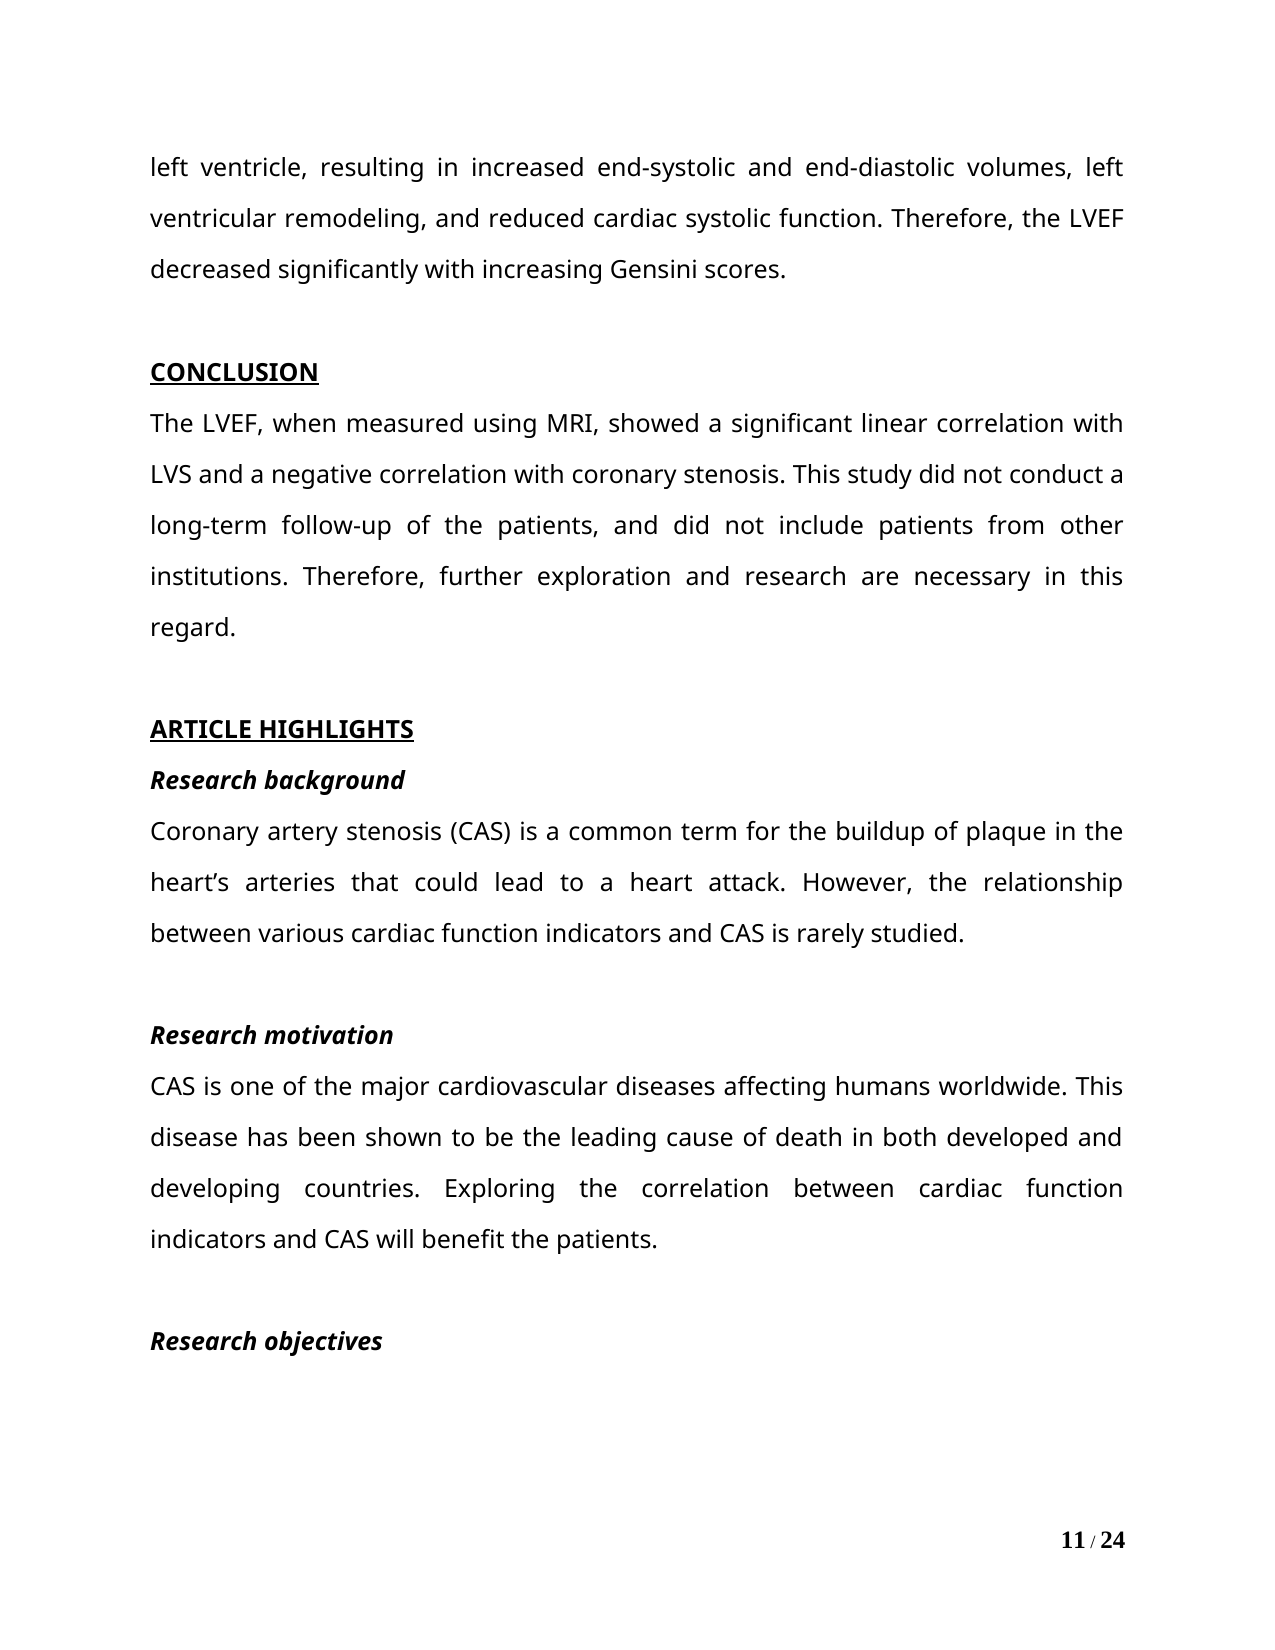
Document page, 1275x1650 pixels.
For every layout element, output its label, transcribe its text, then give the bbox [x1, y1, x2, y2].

text ARTICLE HIGHLIGHTS [150, 711, 1125, 746]
text Research objectives [150, 1324, 1125, 1358]
text Research background [150, 762, 1125, 797]
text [150, 150, 1125, 286]
text The LVEF, when measured using MRI, showed a significant linear correlation with LVS and a negative correlation with coronary stenosis. This study did not conduct a long-term follow-up of the patients, and did not include patients from other institutions. Therefore, further exploration and research are necessary in this regard. [150, 405, 1125, 643]
text CAS is one of the major cardiovascular diseases affecting humans worldwide. This disease has been shown to be the leading cause of death in both developed and developing countries. Exploring the correlation between cardiac function indicators and CAS will benefit the patients. [150, 1069, 1125, 1256]
text Coronary artery stenosis (CAS) is a common term for the buildup of plaque in the heart’s arteries that could lead to a heart attack. However, the relationship between various cardiac function indicators and CAS is rarely studied. [150, 813, 1125, 950]
text CONCLUSION [150, 354, 1125, 388]
text Research motivation [150, 1018, 1125, 1052]
